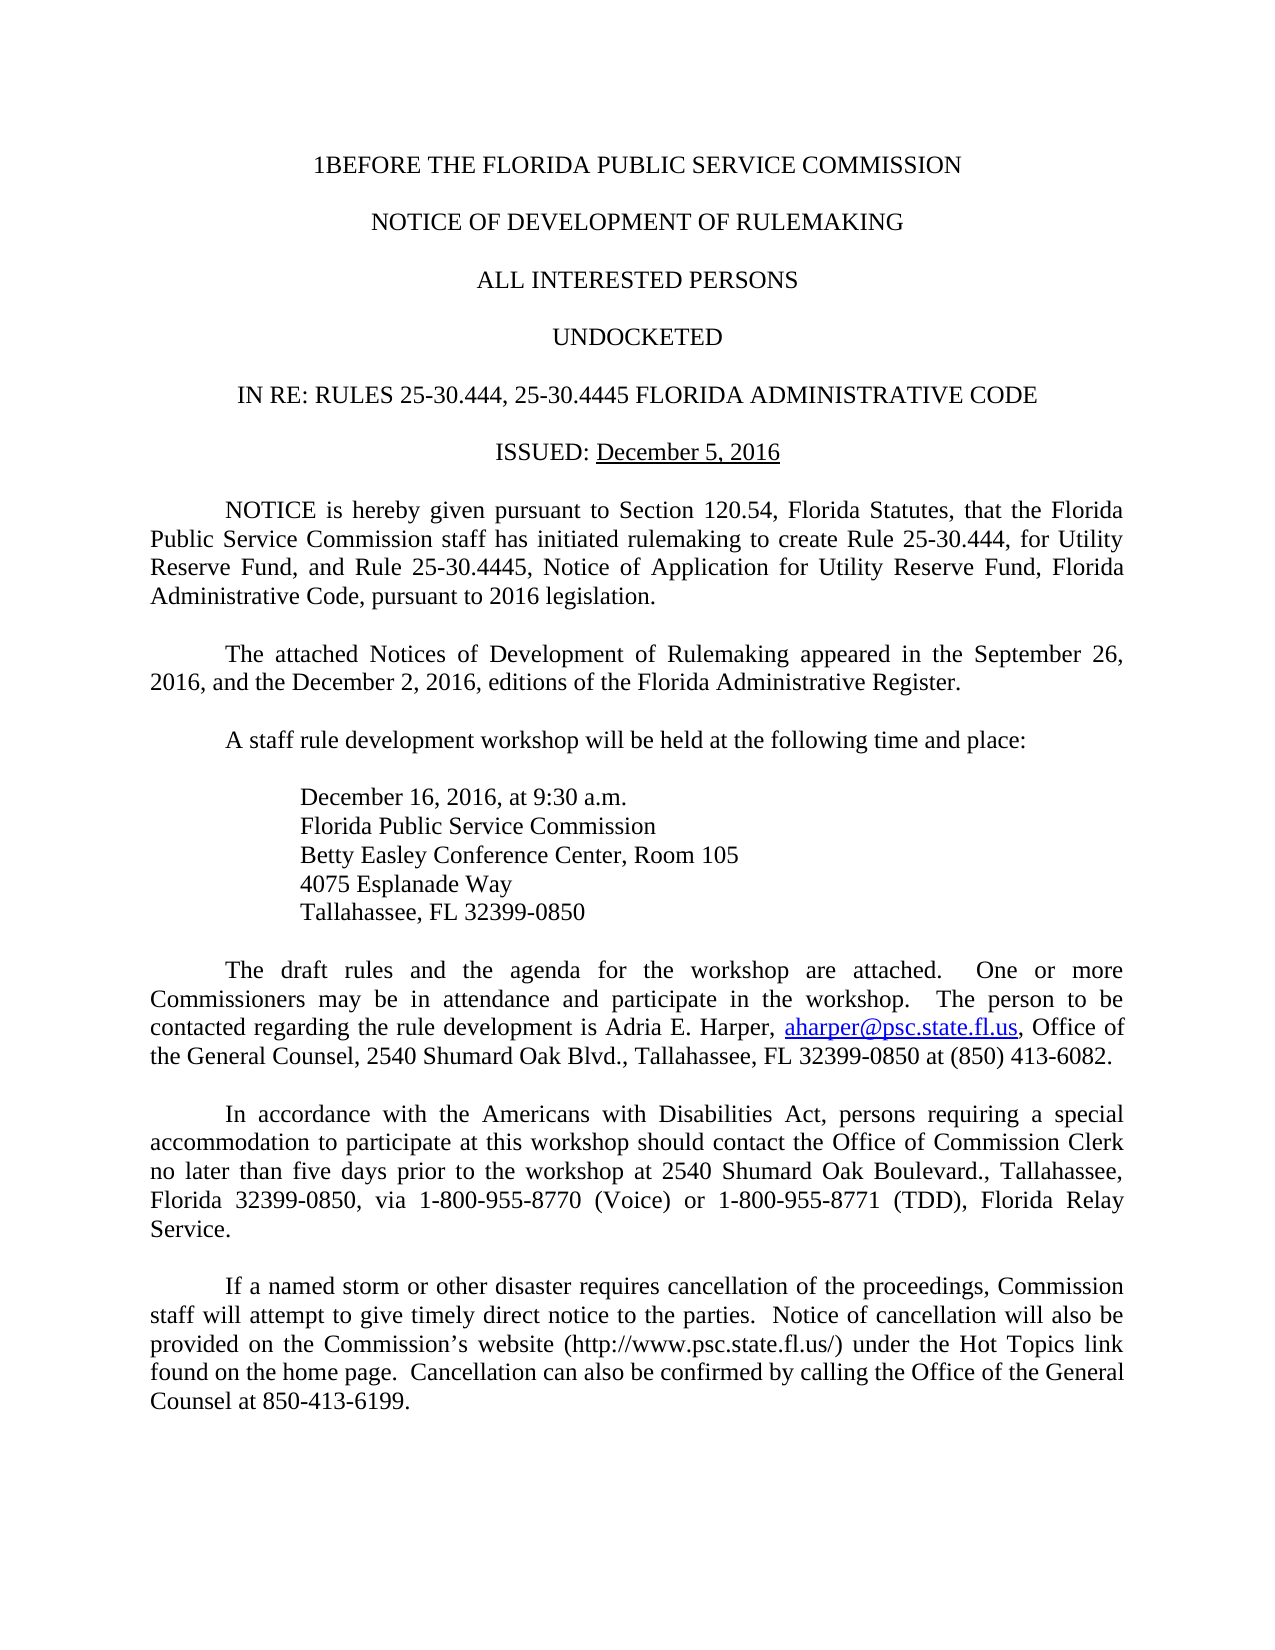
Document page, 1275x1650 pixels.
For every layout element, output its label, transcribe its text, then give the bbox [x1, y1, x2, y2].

text UNDOCKETED [150, 322, 1125, 351]
text Public Service Commission [150, 811, 1125, 840]
text NOTICE OF DEVELOPMENT OF RULEMAKING [150, 207, 1125, 236]
text December 16, 2016, at 9:30 a.m. [150, 782, 1125, 811]
text The draft rules and the agenda for the workshop are attached. One or more Commissioners may be in attendance and participate in the workshop. The person to be contacted regarding the rule development is Adria E. Harper, aharper@psc.state.fl.us, Office of the General Counsel, 2540 Shumard Oak Blvd., Tallahassee, FL 32399-0850 at (850) 413-6082. [150, 955, 1125, 1070]
text NOTICE is hereby given pursuant to Section 120.54, Florida Statutes, that the Florida Public Service Commission staff has initiated rulemaking to create Rule 25-30.444, for Utility Reserve Fund, and Rule 25-30.4445, Notice of Application for Utility Reserve Fund, Florida Administrative Code, pursuant to 2016 legislation. [150, 495, 1125, 610]
text The attached Notices of Development of Rulemaking appeared in the September 26, 2016, and the December 2, 2016, editions of the Florida Administrative Register. [150, 639, 1125, 696]
text A staff rule development workshop will be held at the following time and place: [150, 725, 1125, 754]
text ALL INTERESTED PERSONS [150, 265, 1125, 294]
text , Room 105 [150, 840, 1125, 869]
text IN RE: RuleS 25-30.444, 25-30.4445 Florida Administrative Code [150, 380, 1125, 409]
text ISSUED: December 5, 2016 [150, 437, 1125, 466]
text In accordance with the Americans with Disabilities Act, persons requiring a special accommodation to participate at this workshop should contact the Office of Commission Clerk no later than five days prior to the workshop at 2540 Shumard Oak Boulevard., , via 1-800-955-8770 (Voice) or 1-800-955-8771 (TDD), Florida Relay Service. [150, 1099, 1125, 1242]
text If a named storm or other disaster requires cancellation of the proceedings, Commission staff will attempt to give timely direct notice to the parties. Notice of cancellation will also be provided on the Commission’s website (http://www.psc.state.fl.us/) under the Hot Topics link found on the home page. Cancellation can also be confirmed by calling the Office of the General Counsel at 850-413-6199. [150, 1271, 1125, 1415]
text BEFORE THE FLORIDA PUBLIC SERVICE COMMISSION [150, 150, 1125, 179]
